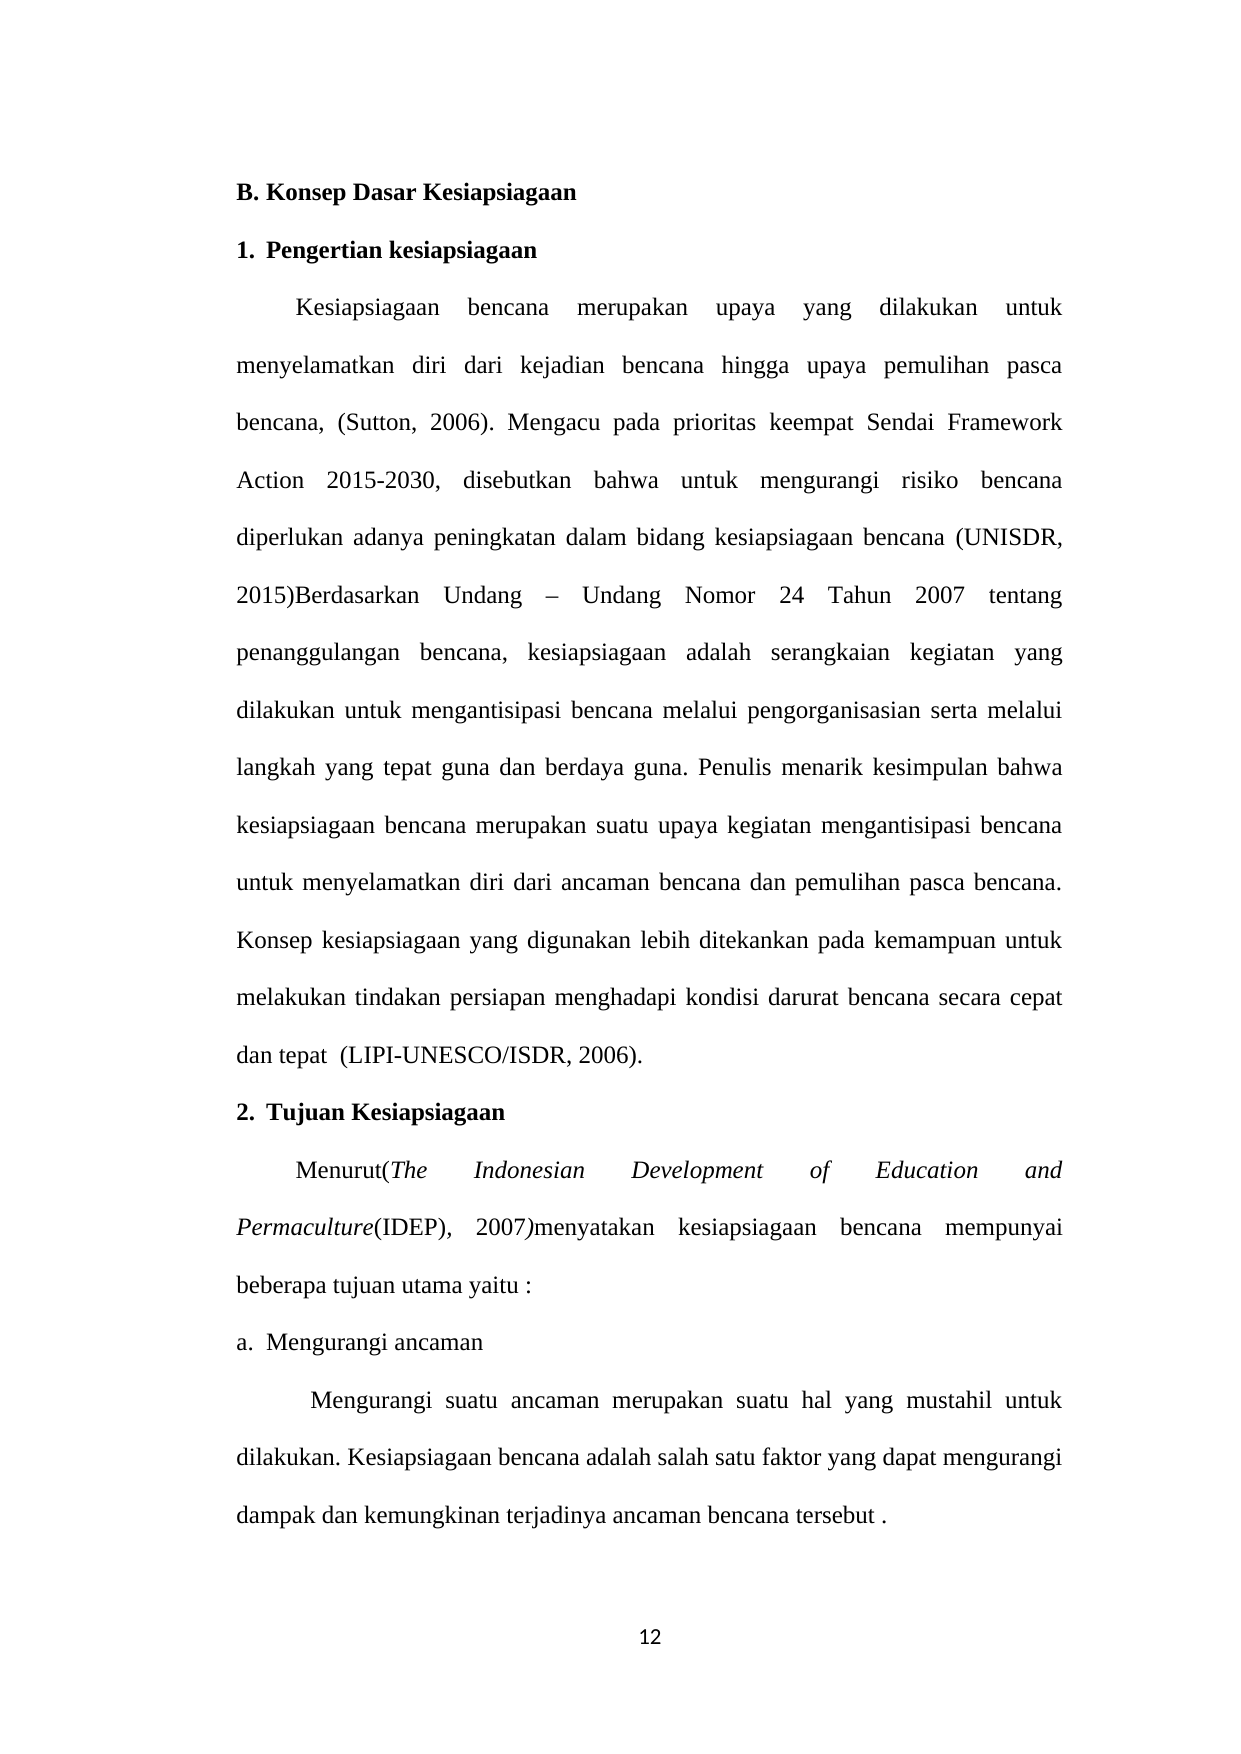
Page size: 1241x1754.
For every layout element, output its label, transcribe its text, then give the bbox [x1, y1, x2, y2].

list Mengurangi ancaman [236, 1327, 1063, 1356]
subtitle Tujuan Kesiapsiagaan [236, 1097, 1063, 1126]
subtitle Pengertian kesiapsiagaan [236, 235, 1063, 263]
subtitle Konsep Dasar Kesiapsiagaan [236, 177, 1063, 206]
text Menurut(The Indonesian Development of Education and Permaculture(IDEP), 2007)menyatakan kesiapsiagaan bencana mempunyai beberapa tujuan utama yaitu : [236, 1155, 1063, 1298]
text Kesiapsiagaan bencana merupakan upaya yang dilakukan untuk menyelamatkan diri dari kejadian bencana hingga upaya pemulihan pasca bencana, (Sutton, 2006). Mengacu pada prioritas keempat Sendai Framework Action 2015-2030, disebutkan bahwa untuk mengurangi risiko bencana diperlukan adanya peningkatan dalam bidang kesiapsiagaan bencana (UNISDR, 2015)Berdasarkan Undang – Undang Nomor 24 Tahun 2007 tentang penanggulangan bencana, kesiapsiagaan adalah serangkaian kegiatan yang dilakukan untuk mengantisipasi bencana melalui pengorganisasian serta melalui langkah yang tepat guna dan berdaya guna. Penulis menarik kesimpulan bahwa kesiapsiagaan bencana merupakan suatu upaya kegiatan mengantisipasi bencana untuk menyelamatkan diri dari ancaman bencana dan pemulihan pasca bencana. Konsep kesiapsiagaan yang digunakan lebih ditekankan pada kemampuan untuk melakukan tindakan persiapan menghadapi kondisi darurat bencana secara cepat dan tepat (LIPI-UNESCO/ISDR, 2006). [236, 292, 1063, 1068]
text Mengurangi suatu ancaman merupakan suatu hal yang mustahil untuk dilakukan. Kesiapsiagaan bencana adalah salah satu faktor yang dapat mengurangi dampak dan kemungkinan terjadinya ancaman bencana tersebut . [236, 1385, 1063, 1528]
